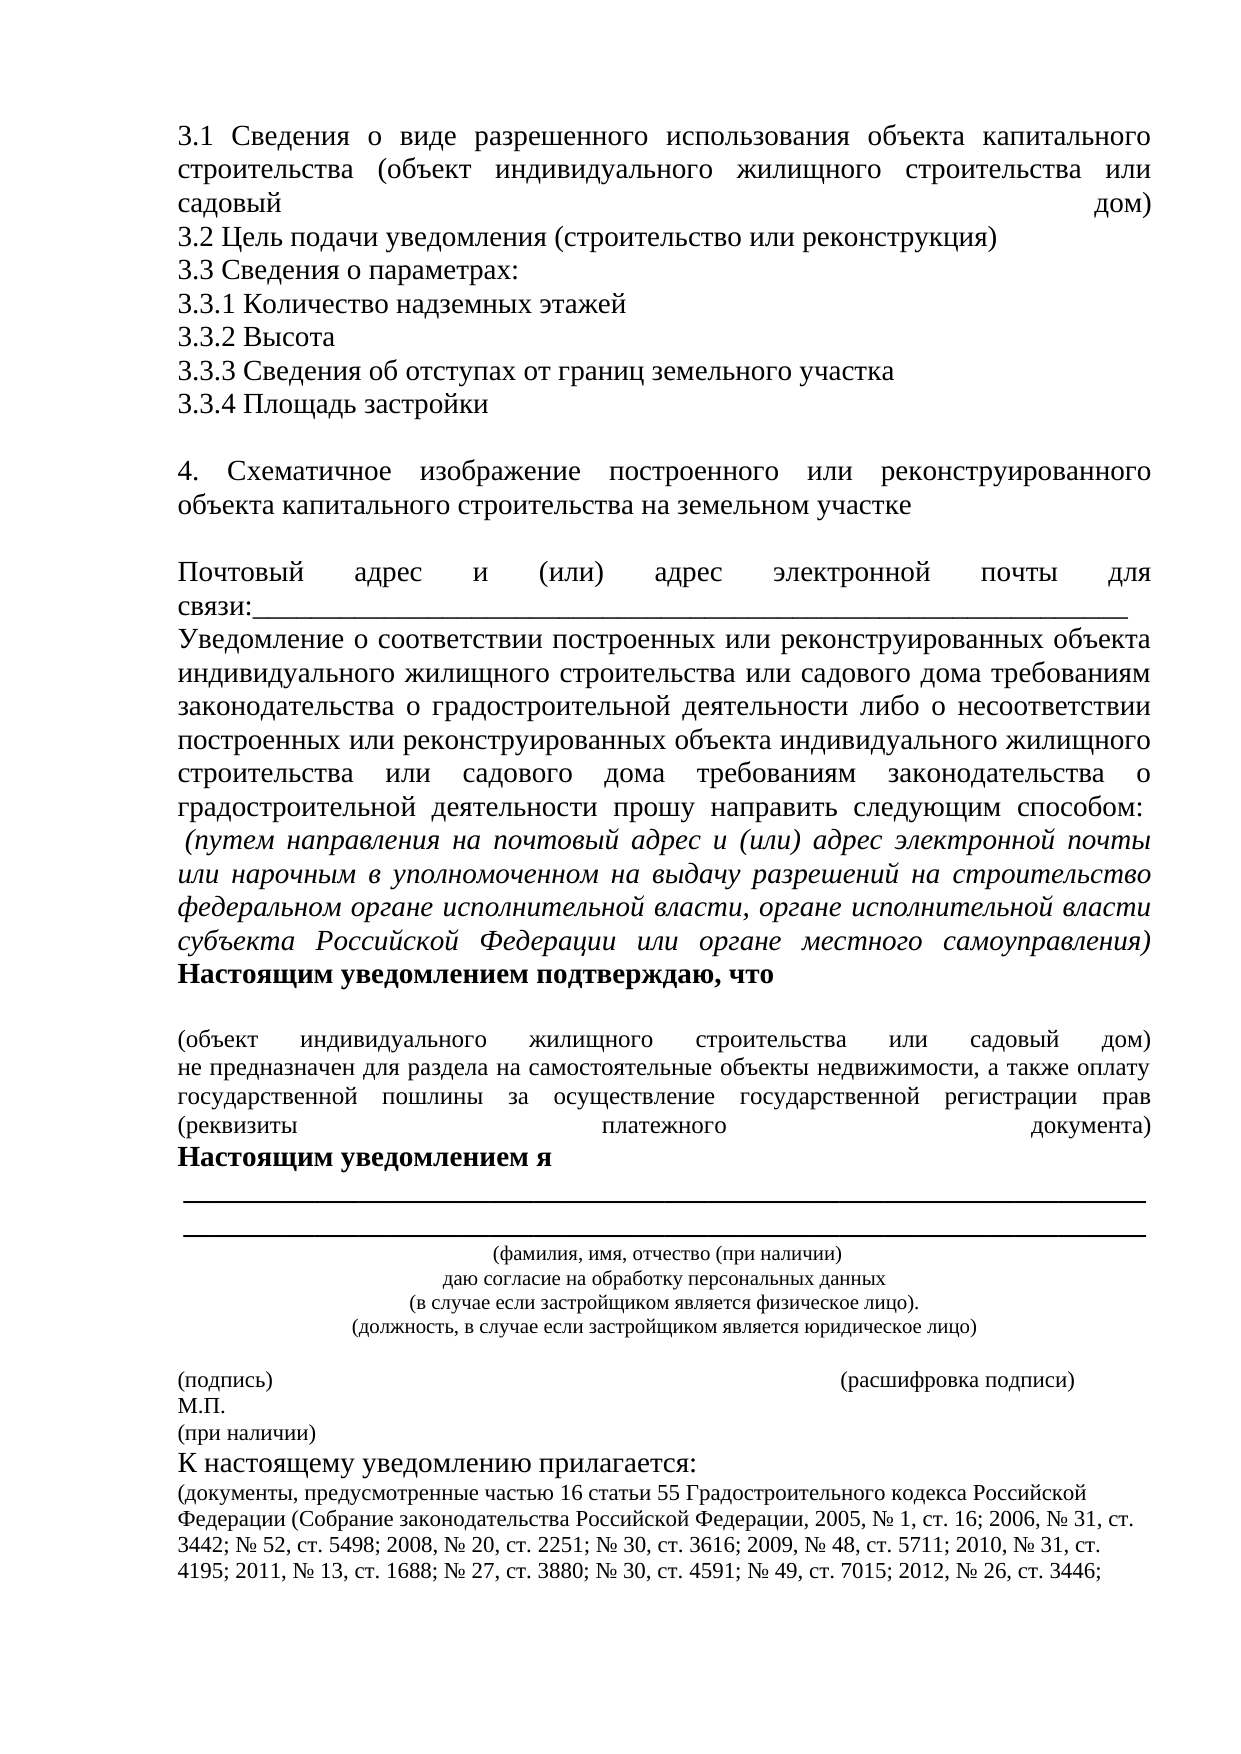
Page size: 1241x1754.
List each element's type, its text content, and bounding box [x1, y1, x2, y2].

text 3.3 Сведения о параметрах: [177, 252, 1152, 286]
text Почтовый адрес и (или) адрес электронной почты для связи:____________________________________________________________ [177, 521, 1152, 621]
text (в случае если застройщиком является физическое лицо). (должность, в случае если застройщиком является юридическое лицо) [177, 1290, 1152, 1366]
text Уведомление о соответствии построенных или реконструированных объекта индивидуального жилищного строительства или садового дома требованиям законодательства о градостроительной деятельности либо о несоответствии построенных или реконструированных объекта индивидуального жилищного строительства или садового дома требованиям законодательства о градостроительной деятельности прошу направить следующим способом: (путем направления на почтовый адрес и (или) адрес электронной почты или нарочным в уполномоченном на выдачу разрешений на строительство федеральном органе исполнительной власти, органе исполнительной власти субъекта Российской Федерации или органе местного самоуправления) Настоящим уведомлением подтверждаю, что [177, 621, 1152, 990]
text 3.1 Сведения о виде разрешенного использования объекта капитального строительства (объект индивидуального жилищного строительства или садовый дом) 3.2 Цель подачи уведомления (строительство или реконструкция) [177, 118, 1152, 252]
text 3.3.2 Высота [177, 319, 1152, 353]
text ____________________________________________________________________________________________________________________________________ (фамилия, имя, отчество (при наличии) даю согласие на обработку персональных данных [177, 1172, 1152, 1290]
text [177, 1392, 1152, 1584]
text 3.3.4 Площадь застройки [177, 386, 1152, 420]
text 4. Схематичное изображение построенного или реконструированного объекта капитального строительства на земельном участке [177, 453, 1152, 521]
text (объект индивидуального жилищного строительства или садовый дом) не предназначен для раздела на самостоятельные объекты недвижимости, а также оплату государственной пошлины за осуществление государственной регистрации прав (реквизиты платежного документа) Настоящим уведомлением я [177, 990, 1152, 1172]
text 3.3.3 Сведения об отступах от границ земельного участка [177, 353, 1152, 386]
text (подпись) (расшифровка подписи) [177, 1366, 1152, 1392]
text 3.3.1 Количество надземных этажей [177, 286, 1152, 319]
